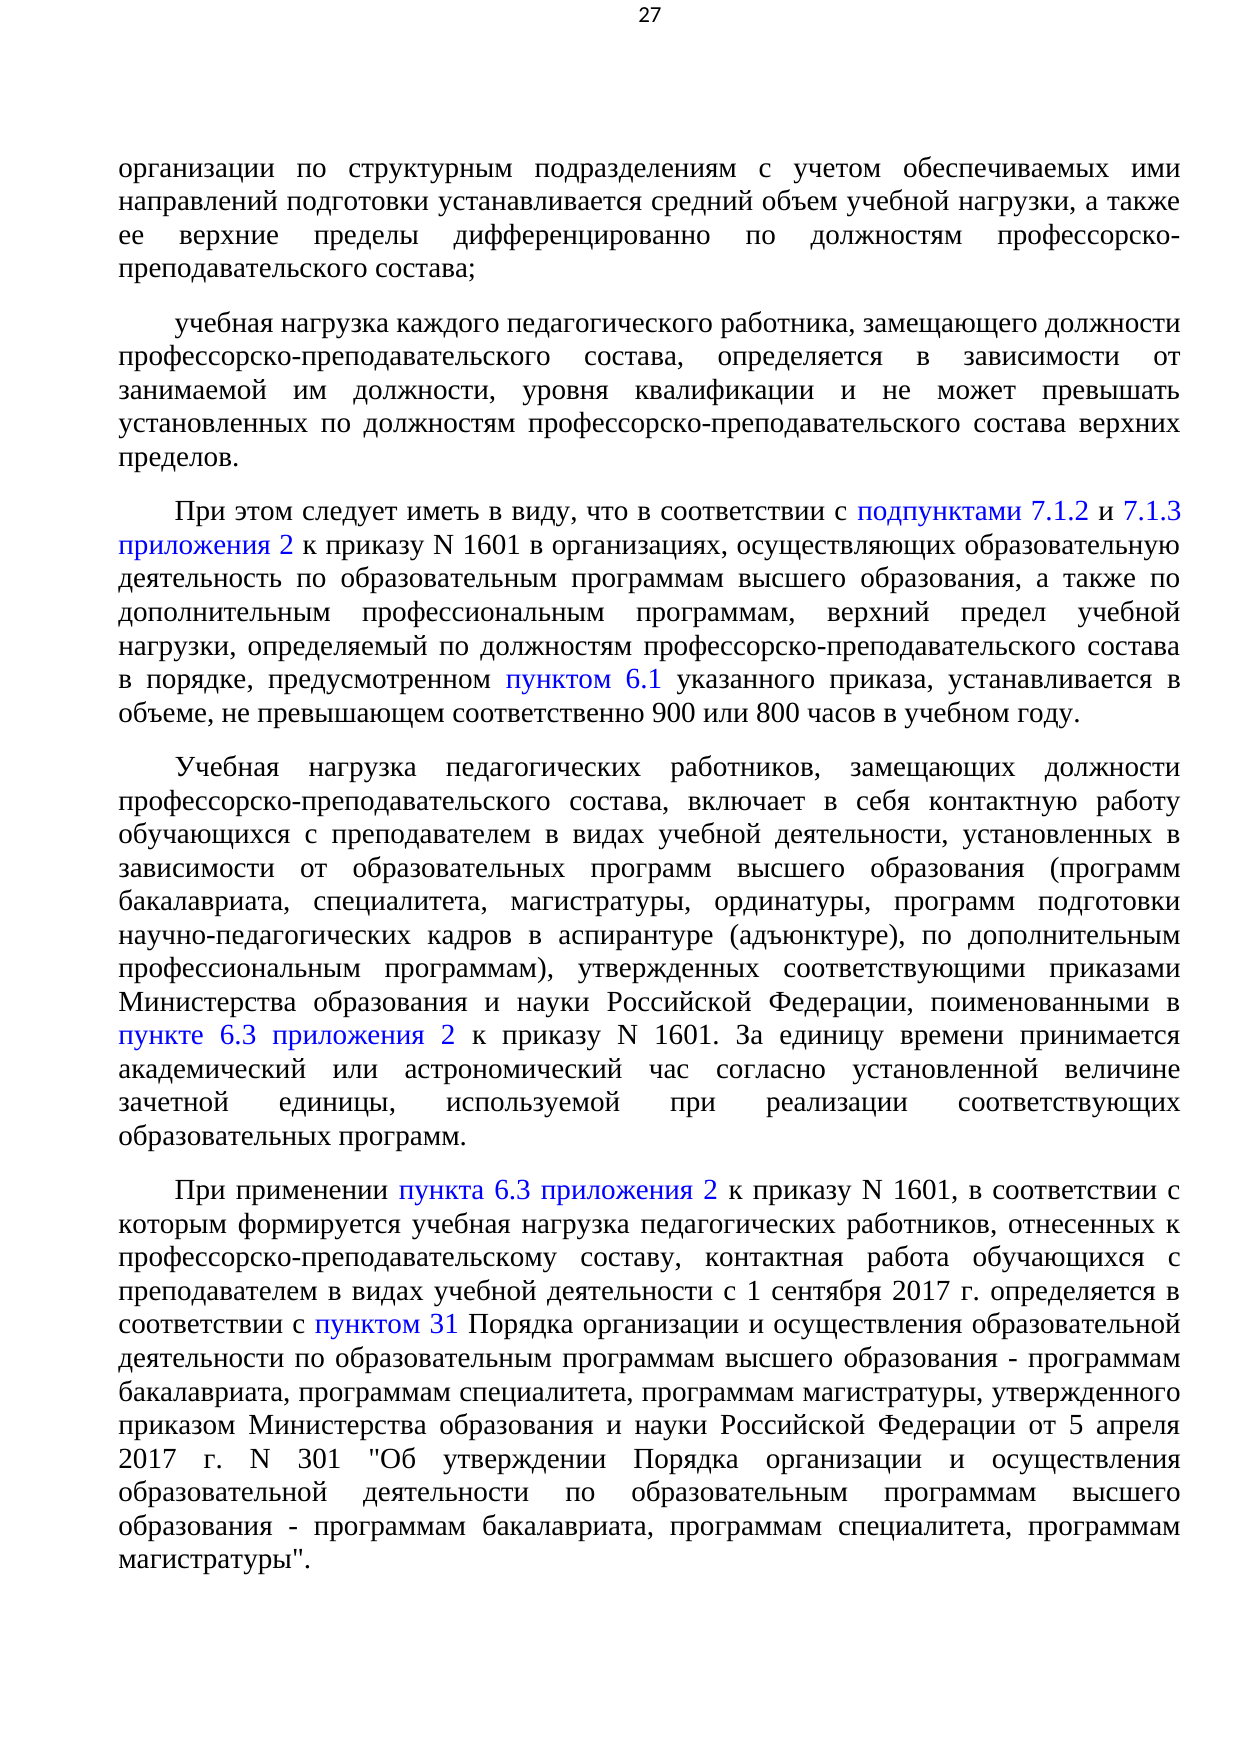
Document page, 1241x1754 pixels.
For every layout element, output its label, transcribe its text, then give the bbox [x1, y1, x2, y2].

text Учебная нагрузка педагогических работников, замещающих должности профессорско-преподавательского состава, включает в себя контактную работу обучающихся с преподавателем в видах учебной деятельности, установленных в зависимости от образовательных программ высшего образования (программ бакалавриата, специалитета, магистратуры, ординатуры, программ подготовки научно-педагогических кадров в аспирантуре (адъюнктуре), по дополнительным профессиональным программам), утвержденных соответствующими приказами Министерства образования и науки Российской Федерации, поименованными в пункте 6.3 приложения 2 к приказу N 1601. За единицу времени принимается академический или астрономический час согласно установленной величине зачетной единицы, используемой при реализации соответствующих образовательных программ. [118, 749, 1181, 1152]
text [118, 150, 1181, 284]
text При применении пункта 6.3 приложения 2 к приказу N 1601, в соответствии с которым формируется учебная нагрузка педагогических работников, отнесенных к профессорско-преподавательскому составу, контактная работа обучающихся с преподавателем в видах учебной деятельности с 1 сентября 2017 г. определяется в соответствии с пунктом 31 Порядка организации и осуществления образовательной деятельности по образовательным программам высшего образования - программам бакалавриата, программам специалитета, программам магистратуры, утвержденного приказом Министерства образования и науки Российской Федерации от 5 апреля 2017 г. N 301 "Об утверждении Порядка организации и осуществления образовательной деятельности по образовательным программам высшего образования - программам бакалавриата, программам специалитета, программам магистратуры". [118, 1172, 1181, 1575]
text При этом следует иметь в виду, что в соответствии с подпунктами 7.1.2 и 7.1.3 приложения 2 к приказу N 1601 в организациях, осуществляющих образовательную деятельность по образовательным программам высшего образования, а также по дополнительным профессиональным программам, верхний предел учебной нагрузки, определяемый по должностям профессорско-преподавательского состава в порядке, предусмотренном пунктом 6.1 указанного приказа, устанавливается в объеме, не превышающем соответственно 900 или 800 часов в учебном году. [118, 493, 1181, 728]
text учебная нагрузка каждого педагогического работника, замещающего должности профессорско-преподавательского состава, определяется в зависимости от занимаемой им должности, уровня квалификации и не может превышать установленных по должностям профессорско-преподавательского состава верхних пределов. [118, 305, 1181, 473]
